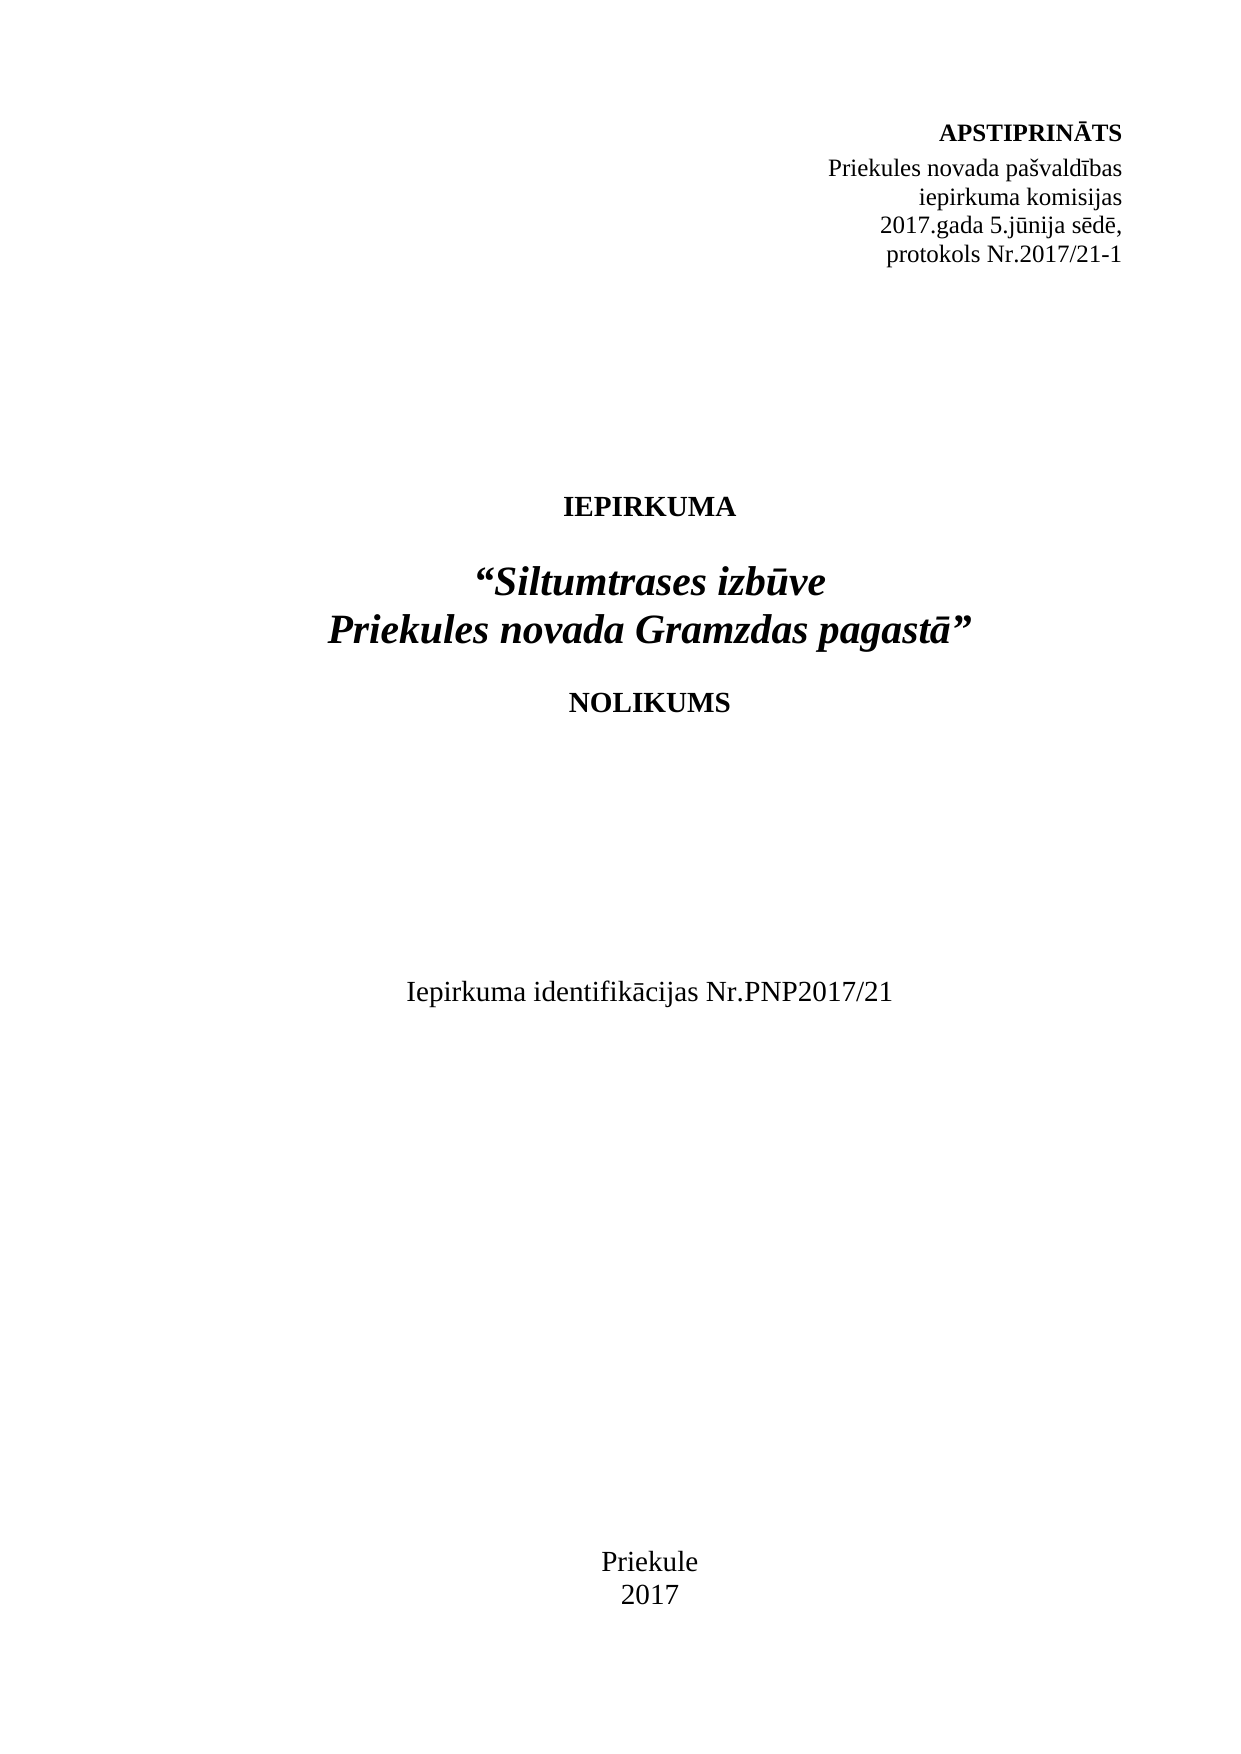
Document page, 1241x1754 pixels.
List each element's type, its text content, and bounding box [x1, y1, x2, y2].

text Priekules novada pašvaldības [177, 153, 1122, 182]
text Priekules novada Gramzdas pagastā” [177, 604, 1122, 652]
text iepirkuma komisijas [177, 182, 1122, 211]
text protokols Nr.2017/21-1 [177, 239, 1122, 268]
text IEPIRKUMA [177, 489, 1122, 523]
text 2017 [177, 1577, 1122, 1611]
text “Siltumtrases izbūve [177, 556, 1122, 604]
text Iepirkuma identifikācijas Nr.PNP2017/21 [177, 974, 1122, 1007]
text NOLIKUMS [177, 686, 1122, 719]
text Priekule [177, 1544, 1122, 1577]
text APSTIPRINĀTS [177, 118, 1122, 147]
text 2017.gada 5.jūnija sēdē, [177, 211, 1122, 239]
